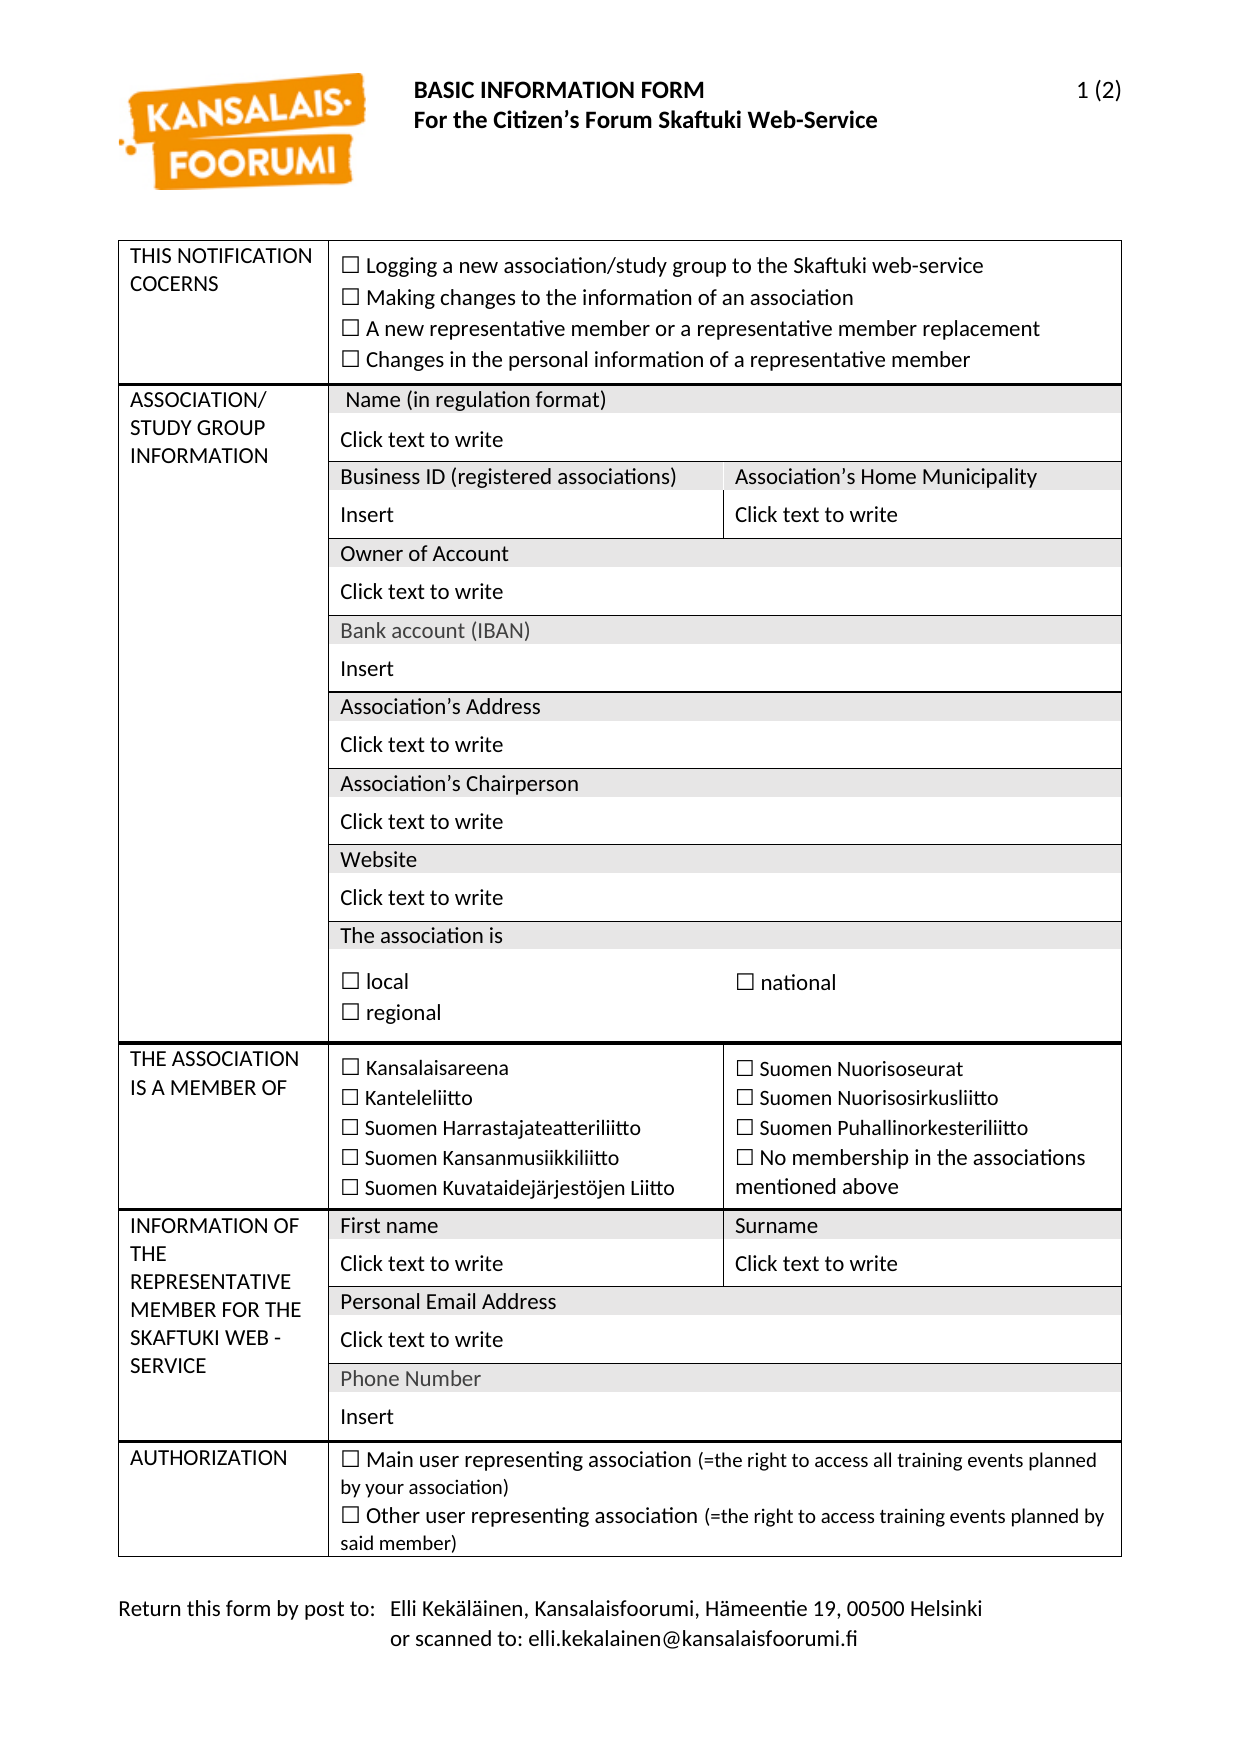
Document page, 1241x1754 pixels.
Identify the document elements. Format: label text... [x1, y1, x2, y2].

table_cell [724, 490, 1121, 538]
table_cell [329, 873, 1121, 921]
table_cell Owner of Account [329, 539, 1121, 567]
table_header Logging a new association/study group to the Skaftuki web-service Making changes to the information of an association A new representative member or a representative member replacement Changes in the personal information of a representative member [329, 241, 1121, 382]
table_cell [329, 567, 1121, 614]
table_cell Association’s Address [329, 693, 1121, 721]
table_cell ASSOCIATION/ STUDY GROUP INFORMATION [119, 386, 328, 1041]
table_cell Personal Email Address [329, 1287, 1121, 1315]
table_cell [329, 797, 1121, 844]
table_cell The association is [329, 922, 1121, 949]
table_header THIS NOTIFICATION COCERNS [119, 241, 328, 382]
picture [118, 73, 366, 190]
table_cell Main user representing association (=the right to access all training events planned by your association) Other user representing association (=the right to access training events planned by said member) [329, 1443, 1121, 1556]
table_cell [724, 1239, 1121, 1286]
table_cell Bank account (IBAN) [329, 616, 1121, 644]
table_cell Website [329, 845, 1121, 873]
table_cell [329, 721, 1121, 768]
table_cell Phone Number [329, 1364, 1121, 1392]
table_cell Kansalaisareena Kanteleliitto Suomen Harrastajateatteriliitto Suomen Kansanmusiikkiliitto Suomen Kuvataidejärjestöjen Liitto [329, 1045, 723, 1208]
table_cell [329, 1315, 1121, 1363]
table_cell Association’s Home Municipality [724, 462, 1121, 490]
table_cell national [724, 950, 1121, 1041]
table_cell THE ASSOCIATION IS A MEMBER OF [119, 1045, 328, 1208]
table_cell local regional [329, 950, 723, 1041]
table_cell INFORMATION OF THE REPRESENTATIVE MEMBER FOR THE SKAFTUKI WEB -SERVICE [119, 1211, 328, 1439]
table_cell Association’s Chairperson [329, 769, 1121, 797]
table_cell [329, 1239, 723, 1286]
table_cell First name [329, 1211, 723, 1239]
table_cell Business ID (registered associations) [329, 462, 723, 490]
table_cell AUTHORIZATION [119, 1443, 328, 1556]
table_cell Name (in regulation format) [329, 386, 1121, 413]
table_cell Suomen Nuorisoseurat Suomen Nuorisosirkusliitto Suomen Puhallinorkesteriliitto No membership in the associations mentioned above [724, 1045, 1121, 1208]
table_cell [329, 414, 1121, 461]
table_cell Surname [724, 1211, 1121, 1239]
